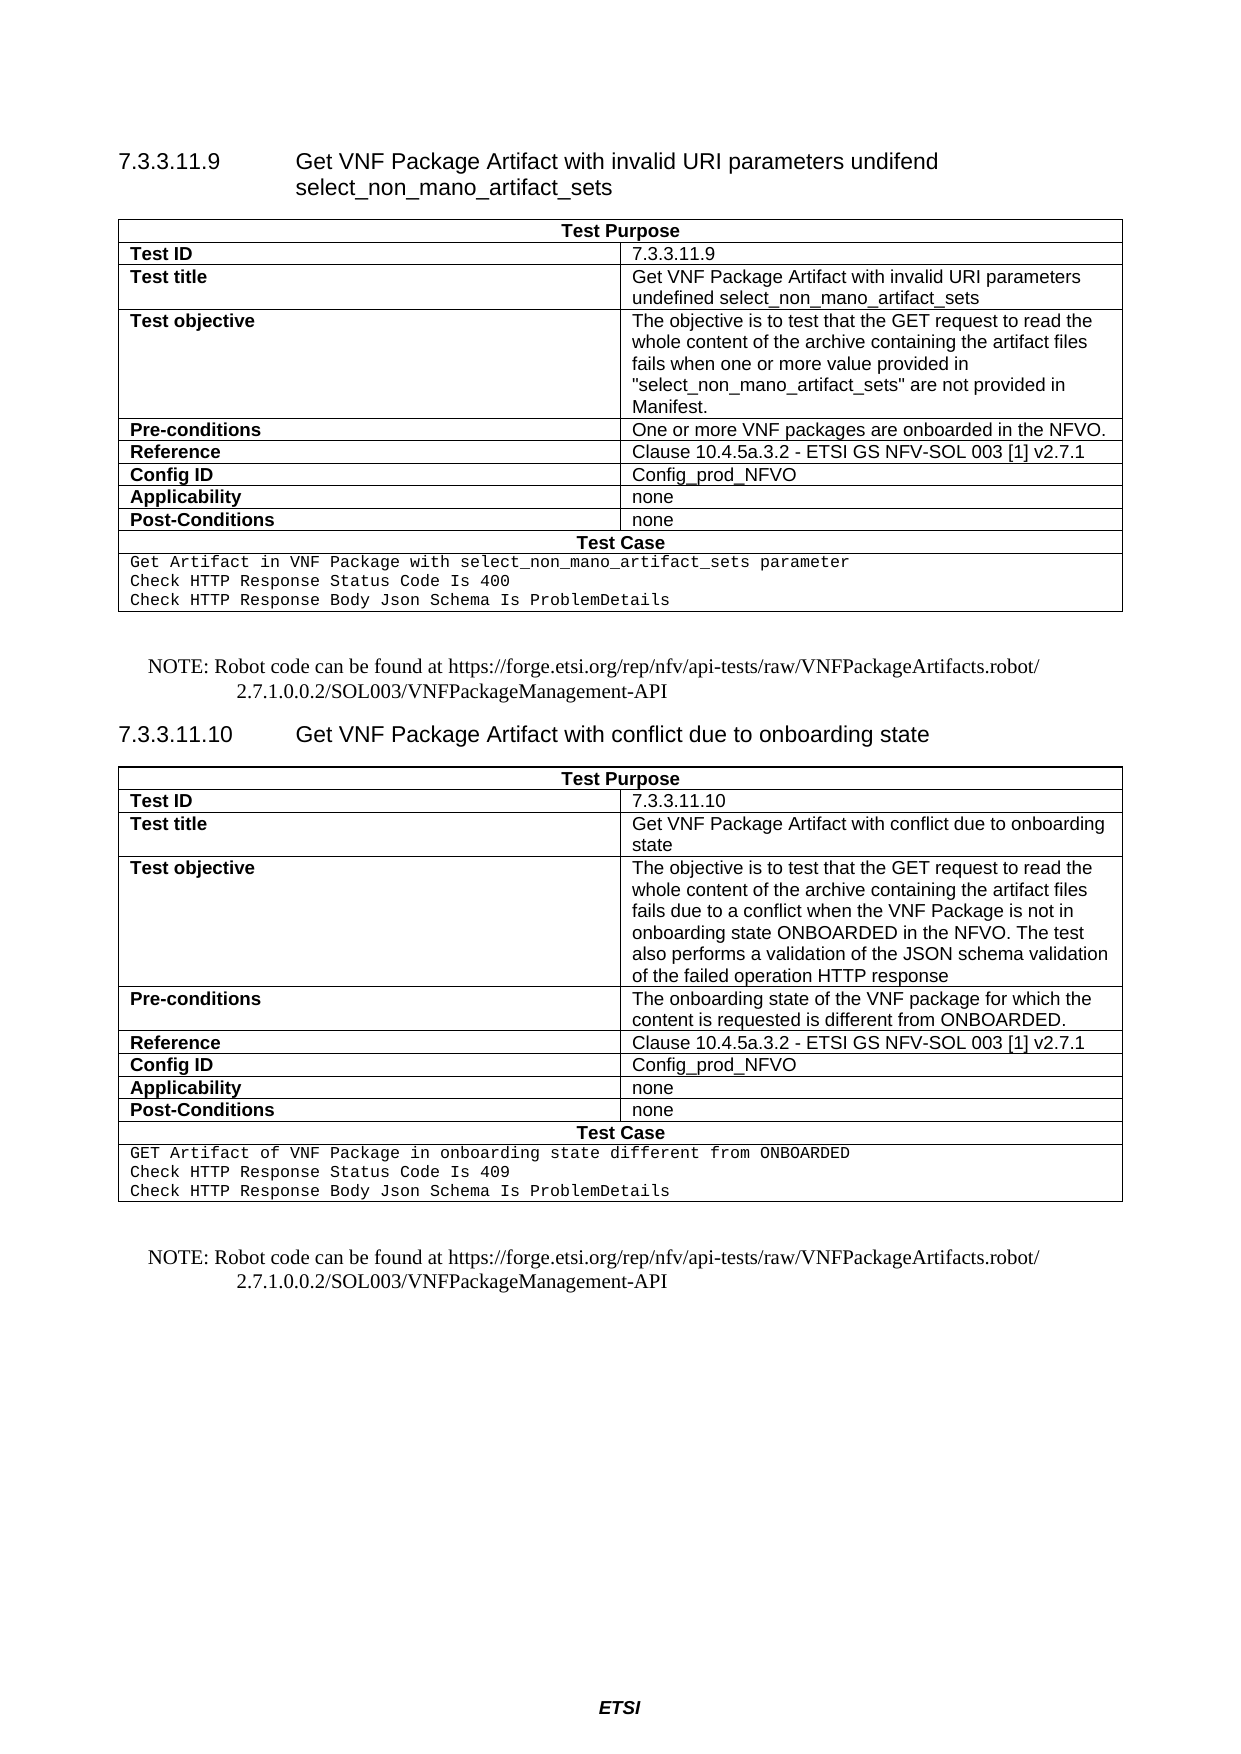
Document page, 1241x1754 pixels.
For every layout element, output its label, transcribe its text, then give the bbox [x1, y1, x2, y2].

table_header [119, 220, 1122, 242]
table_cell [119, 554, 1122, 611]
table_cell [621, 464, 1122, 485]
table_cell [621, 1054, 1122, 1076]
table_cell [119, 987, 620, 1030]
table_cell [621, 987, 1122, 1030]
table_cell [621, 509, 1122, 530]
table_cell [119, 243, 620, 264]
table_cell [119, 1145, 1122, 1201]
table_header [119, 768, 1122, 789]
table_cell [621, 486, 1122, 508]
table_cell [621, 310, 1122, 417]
subtitle 7.3.3.11.10 Get VNF Package Artifact with conflict due to onboarding state [118, 721, 1122, 748]
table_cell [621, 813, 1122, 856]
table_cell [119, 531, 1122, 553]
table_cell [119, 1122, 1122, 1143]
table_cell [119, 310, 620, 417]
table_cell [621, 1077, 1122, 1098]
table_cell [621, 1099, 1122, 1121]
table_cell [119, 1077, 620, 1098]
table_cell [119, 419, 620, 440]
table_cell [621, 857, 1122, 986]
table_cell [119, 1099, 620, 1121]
subtitle 7.3.3.11.9 Get VNF Package Artifact with invalid URI parameters undifend select_non_mano_artifact_sets [118, 148, 1122, 200]
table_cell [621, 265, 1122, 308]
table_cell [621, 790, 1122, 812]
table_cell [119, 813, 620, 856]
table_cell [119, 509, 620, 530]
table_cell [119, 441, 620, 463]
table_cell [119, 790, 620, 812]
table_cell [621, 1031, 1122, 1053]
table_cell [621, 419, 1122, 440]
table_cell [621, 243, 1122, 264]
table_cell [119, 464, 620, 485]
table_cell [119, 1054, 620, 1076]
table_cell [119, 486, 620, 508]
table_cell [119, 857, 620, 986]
text NOTE: Robot code can be found at https://forge.etsi.org/rep/nfv/api-tests/raw/VNFPackageArtifacts.robot/2.7.1.0.0.2/SOL003/VNFPackageManagement-API [148, 654, 1122, 703]
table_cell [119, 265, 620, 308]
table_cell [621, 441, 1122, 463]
text NOTE: Robot code can be found at https://forge.etsi.org/rep/nfv/api-tests/raw/VNFPackageArtifacts.robot/2.7.1.0.0.2/SOL003/VNFPackageManagement-API [148, 1245, 1122, 1293]
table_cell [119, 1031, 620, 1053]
